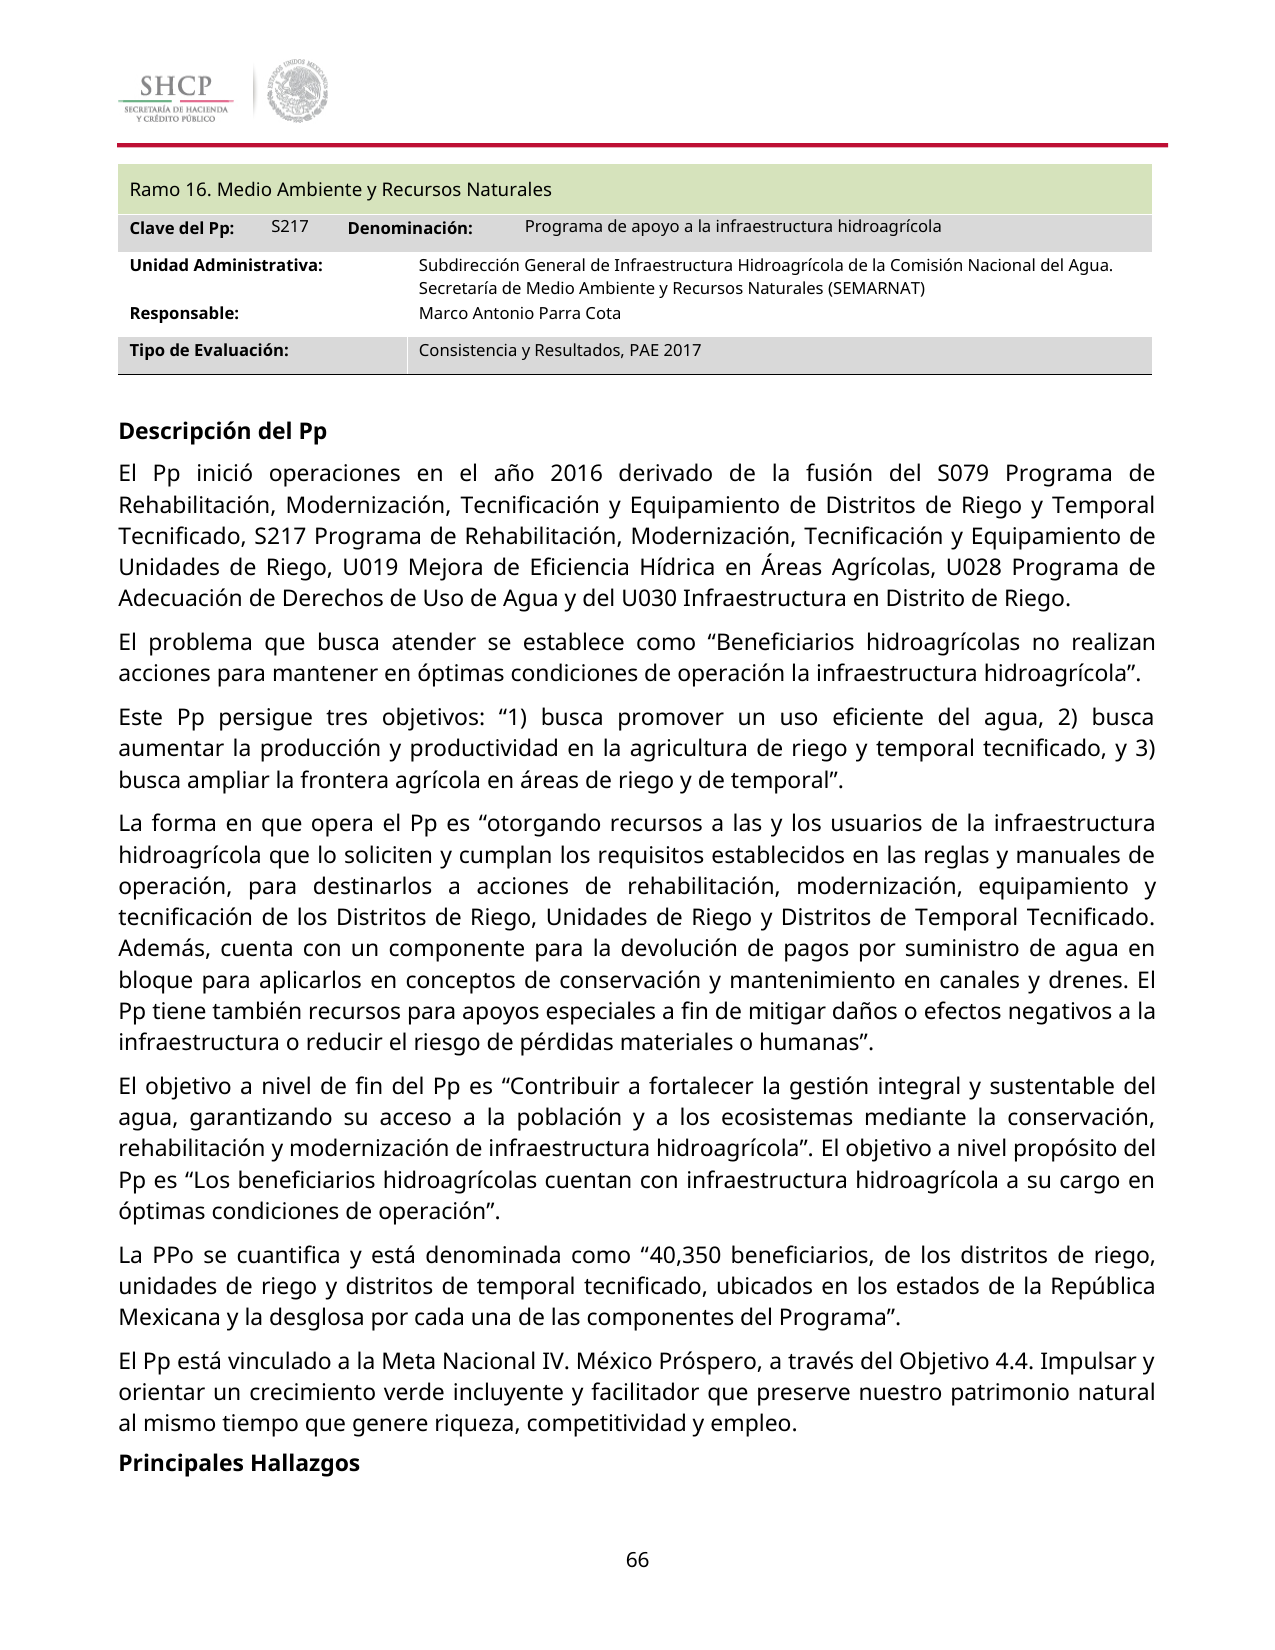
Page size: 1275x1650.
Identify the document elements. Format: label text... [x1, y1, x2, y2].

text El Pp está vinculado a la Meta Nacional IV. México Próspero, a través del Objetivo 4.4. Impulsar y orientar un crecimiento verde incluyente y facilitador que preserve nuestro patrimonio natural al mismo tiempo que genere riqueza, competitividad y empleo. [118, 1345, 1157, 1438]
text El objetivo a nivel de fin del Pp es “Contribuir a fortalecer la gestión integral y sustentable del agua, garantizando su acceso a la población y a los ecosistemas mediante la conservación, rehabilitación y modernización de infraestructura hidroagrícola”. El objetivo a nivel propósito del Pp es “Los beneficiarios hidroagrícolas cuentan con infraestructura hidroagrícola a su cargo en óptimas condiciones de operación”. [118, 1070, 1157, 1226]
text Principales Hallazgos [118, 1451, 1157, 1477]
text Este Pp persigue tres objetivos: “1) busca promover un uso eficiente del agua, 2) busca aumentar la producción y productividad en la agricultura de riego y temporal tecnificado, y 3) busca ampliar la frontera agrícola en áreas de riego y de temporal”. [118, 701, 1157, 795]
text La PPo se cuantifica y está denominada como “40,350 beneficiarios, de los distritos de riego, unidades de riego y distritos de temporal tecnificado, ubicados en los estados de la República Mexicana y la desglosa por cada una de las componentes del Programa”. [118, 1238, 1157, 1332]
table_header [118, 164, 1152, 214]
text El Pp inició operaciones en el año 2016 derivado de la fusión del S079 Programa de Rehabilitación, Modernización, Tecnificación y Equipamiento de Distritos de Riego y Temporal Tecnificado, S217 Programa de Rehabilitación, Modernización, Tecnificación y Equipamiento de Unidades de Riego, U019 Mejora de Eficiencia Hídrica en Áreas Agrícolas, U028 Programa de Adecuación de Derechos de Uso de Agua y del U030 Infraestructura en Distrito de Riego. [118, 457, 1157, 613]
text Descripción del Pp [118, 419, 1157, 445]
picture [118, 59, 328, 124]
text El problema que busca atender se establece como “Beneficiarios hidroagrícolas no realizan acciones para mantener en óptimas condiciones de operación la infraestructura hidroagrícola”. [118, 626, 1157, 688]
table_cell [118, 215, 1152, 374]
text La forma en que opera el Pp es “otorgando recursos a las y los usuarios de la infraestructura hidroagrícola que lo soliciten y cumplan los requisitos establecidos en las reglas y manuales de operación, para destinarlos a acciones de rehabilitación, modernización, equipamiento y tecnificación de los Distritos de Riego, Unidades de Riego y Distritos de Temporal Tecnificado. Además, cuenta con un componente para la devolución de pagos por suministro de agua en bloque para aplicarlos en conceptos de conservación y mantenimiento en canales y drenes. El Pp tiene también recursos para apoyos especiales a fin de mitigar daños o efectos negativos a la infraestructura o reducir el riesgo de pérdidas materiales o humanas”. [118, 807, 1157, 1057]
